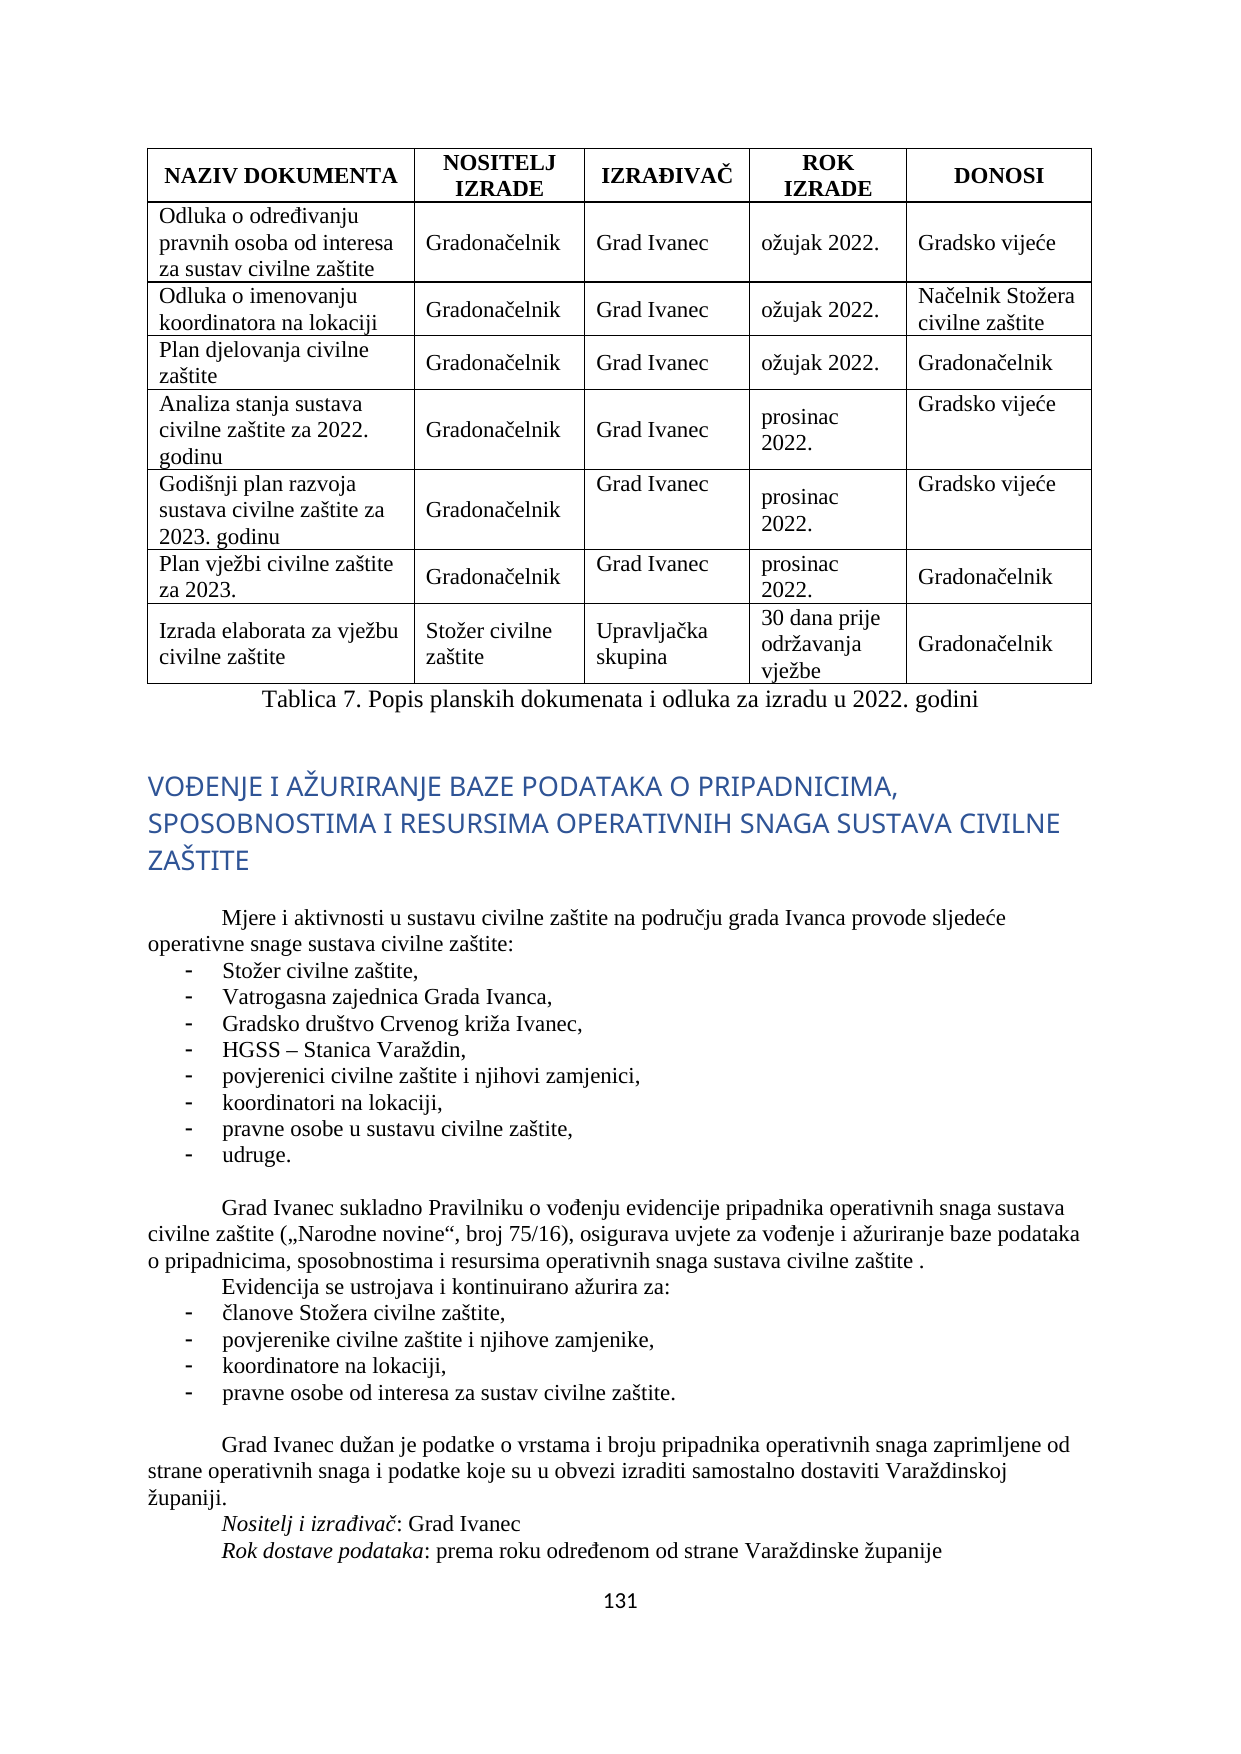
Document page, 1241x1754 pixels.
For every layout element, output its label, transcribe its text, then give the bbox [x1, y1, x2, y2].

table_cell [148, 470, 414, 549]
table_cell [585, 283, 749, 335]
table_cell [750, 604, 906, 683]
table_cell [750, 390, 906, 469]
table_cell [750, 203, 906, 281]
list povjerenike civilne zaštite i njihove zamjenike, [185, 1326, 1093, 1352]
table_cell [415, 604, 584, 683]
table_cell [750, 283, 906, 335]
list udruge. [185, 1141, 1093, 1168]
list Gradsko društvo Crvenog križa Ivanec, [185, 1009, 1093, 1036]
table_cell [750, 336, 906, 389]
text Grad Ivanec dužan je podatke o vrstama i broju pripadnika operativnih snaga zaprimljene od strane operativnih snaga i podatke koje su u obvezi izraditi samostalno dostaviti Varaždinskoj županiji. [148, 1431, 1093, 1510]
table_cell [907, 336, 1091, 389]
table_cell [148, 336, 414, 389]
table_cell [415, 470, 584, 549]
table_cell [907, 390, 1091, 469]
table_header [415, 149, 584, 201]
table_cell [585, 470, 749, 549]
list pravne osobe u sustavu civilne zaštite, [185, 1115, 1093, 1141]
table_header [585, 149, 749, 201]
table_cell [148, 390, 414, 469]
subtitle VOĐENJE I AŽURIRANJE BAZE PODATAKA O PRIPADNICIMA, SPOSOBNOSTIMA I RESURSIMA OPERATIVNIH SNAGA SUSTAVA CIVILNE ZAŠTITE [148, 767, 1093, 878]
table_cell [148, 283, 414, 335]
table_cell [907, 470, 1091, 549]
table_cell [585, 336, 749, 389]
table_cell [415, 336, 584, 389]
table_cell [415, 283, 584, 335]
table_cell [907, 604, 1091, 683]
text Evidencija se ustrojava i kontinuirano ažurira za: [148, 1273, 1093, 1299]
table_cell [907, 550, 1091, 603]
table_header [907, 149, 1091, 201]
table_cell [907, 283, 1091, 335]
list pravne osobe od interesa za sustav civilne zaštite. [185, 1378, 1093, 1405]
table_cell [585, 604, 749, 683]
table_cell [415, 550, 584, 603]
text Nositelj i izrađivač: Grad Ivanec [221, 1510, 1093, 1537]
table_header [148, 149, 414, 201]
text Mjere i aktivnosti u sustavu civilne zaštite na području grada Ivanca provode sljedeće operativne snage sustava civilne zaštite: [148, 904, 1093, 957]
list koordinatori na lokaciji, [185, 1089, 1093, 1115]
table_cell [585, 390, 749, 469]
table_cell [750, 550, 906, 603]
text Grad Ivanec sukladno Pravilniku o vođenju evidencije pripadnika operativnih snaga sustava civilne zaštite („Narodne novine“, broj 75/16), osigurava uvjete za vođenje i ažuriranje baze podataka o pripadnicima, sposobnostima i resursima operativnih snaga sustava civilne zaštite . [148, 1194, 1093, 1273]
list članove Stožera civilne zaštite, [185, 1299, 1093, 1326]
list Stožer civilne zaštite, [185, 957, 1093, 983]
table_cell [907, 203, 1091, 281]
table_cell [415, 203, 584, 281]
list HGSS – Stanica Varaždin, [185, 1036, 1093, 1062]
list koordinatore na lokaciji, [185, 1352, 1093, 1378]
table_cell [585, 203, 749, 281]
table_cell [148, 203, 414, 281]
text Rok dostave podataka: prema roku određenom od strane Varaždinske županije [221, 1537, 1093, 1563]
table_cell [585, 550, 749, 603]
text Tablica 7. Popis planskih dokumenata i odluka za izradu u 2022. godini [148, 684, 1093, 713]
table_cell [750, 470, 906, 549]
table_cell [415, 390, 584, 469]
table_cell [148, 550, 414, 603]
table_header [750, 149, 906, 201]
list Vatrogasna zajednica Grada Ivanca, [185, 983, 1093, 1009]
list povjerenici civilne zaštite i njihovi zamjenici, [185, 1062, 1093, 1089]
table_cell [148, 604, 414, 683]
